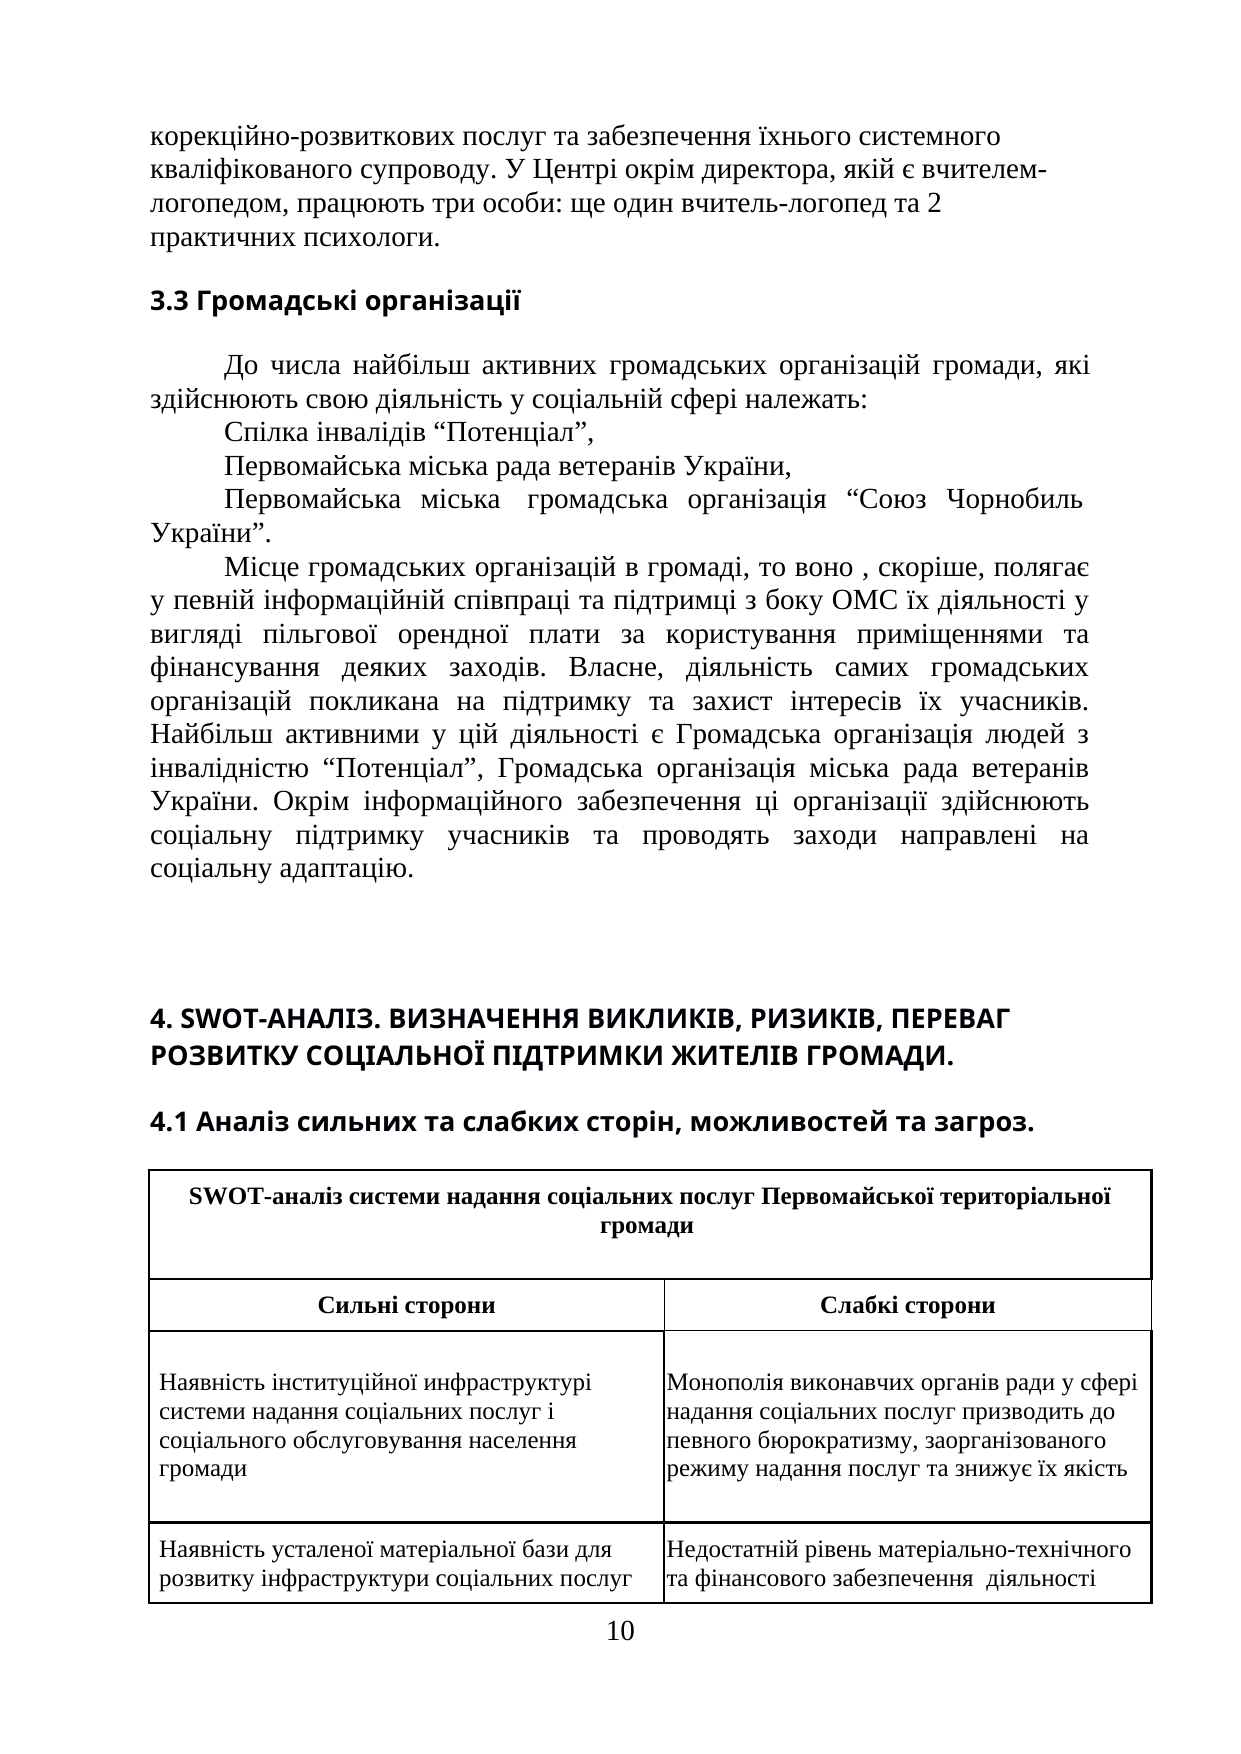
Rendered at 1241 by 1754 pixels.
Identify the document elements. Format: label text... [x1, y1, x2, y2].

text До числа найбільш активних громадських організацій громади, які здійснюють свою діяльність у соціальній сфері належать: [150, 414, 1090, 482]
table_cell Слабкі сторони [665, 1347, 1151, 1397]
table_cell Наявність інституційної инфраструктурі системи надання соціальних послуг і соціального обслуговування населення громади [150, 1399, 663, 1588]
text Первомайська міська рада ветеранів України, [150, 515, 1090, 549]
text Первомайська міська громадська організація “Союз Чорнобиль України”. [150, 549, 1090, 616]
table_cell Монополія виконавчих органів ради у сфері надання соціальних послуг призводить до певного бюрократизму, заорганізованого режиму надання послуг та знижує їх якість [665, 1398, 1150, 1588]
table_header SWOT-аналіз системи надання соціальних послуг Первомайської територіальної громади [150, 1238, 1150, 1345]
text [150, 118, 1090, 319]
text Місце громадських організацій в громаді, то воно , скоріше, полягає у певній інформаційній співпраці та підтримці з боку ОМС їх діяльності у вигляді пільгової орендної плати за користування приміщеннями та фінансування деяких заходів. Власне, діяльність самих громадських організацій покликана на підтримку та захист інтересів їх учасників. Найбільш активними у цій діяльності є Громадська організація людей з інвалідністю “Потенціал”, Громадська організація міська рада ветеранів України. Окрім інформаційного забезпечення ці організації здійснюють соціальну підтримку учасників та проводять заходи направлені на соціальну адаптацію. [150, 616, 1090, 951]
text 4.1 Аналіз сильних та слабких сторін, можливостей та загроз. [150, 1170, 1090, 1207]
text 4. SWOT-АНАЛІЗ. ВИЗНАЧЕННЯ ВИКЛИКІВ, РИЗИКІВ, ПЕРЕВАГ РОЗВИТКУ СОЦІАЛЬНОЇ ПІДТРИМКИ ЖИТЕЛІВ ГРОМАДИ. [150, 1067, 1090, 1141]
text 3.3 Громадські організації [150, 348, 1090, 385]
table_cell Cильні сторони [150, 1347, 664, 1397]
text Спілка інвалідів “Потенціал”, [150, 482, 1090, 515]
